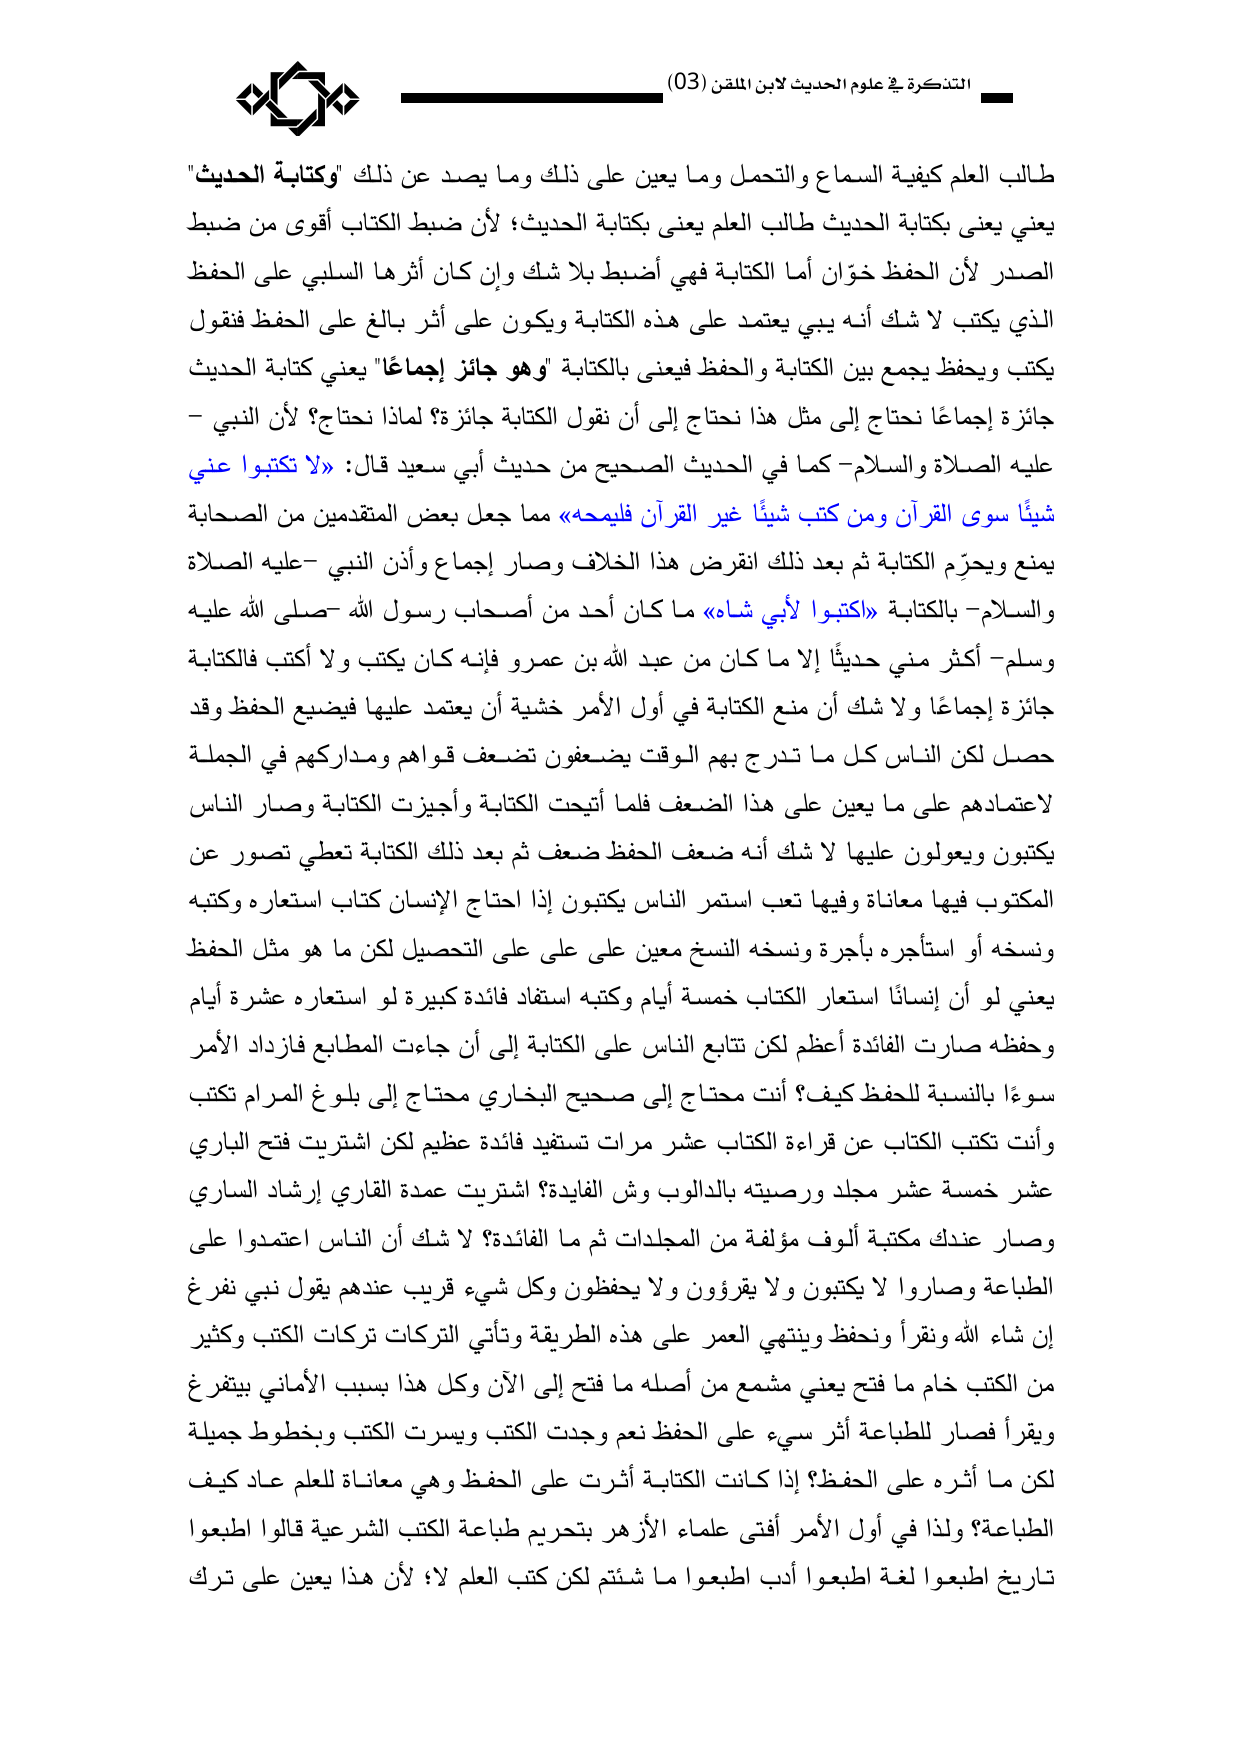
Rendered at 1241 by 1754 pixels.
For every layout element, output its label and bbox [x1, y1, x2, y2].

text [187, 150, 1053, 1600]
